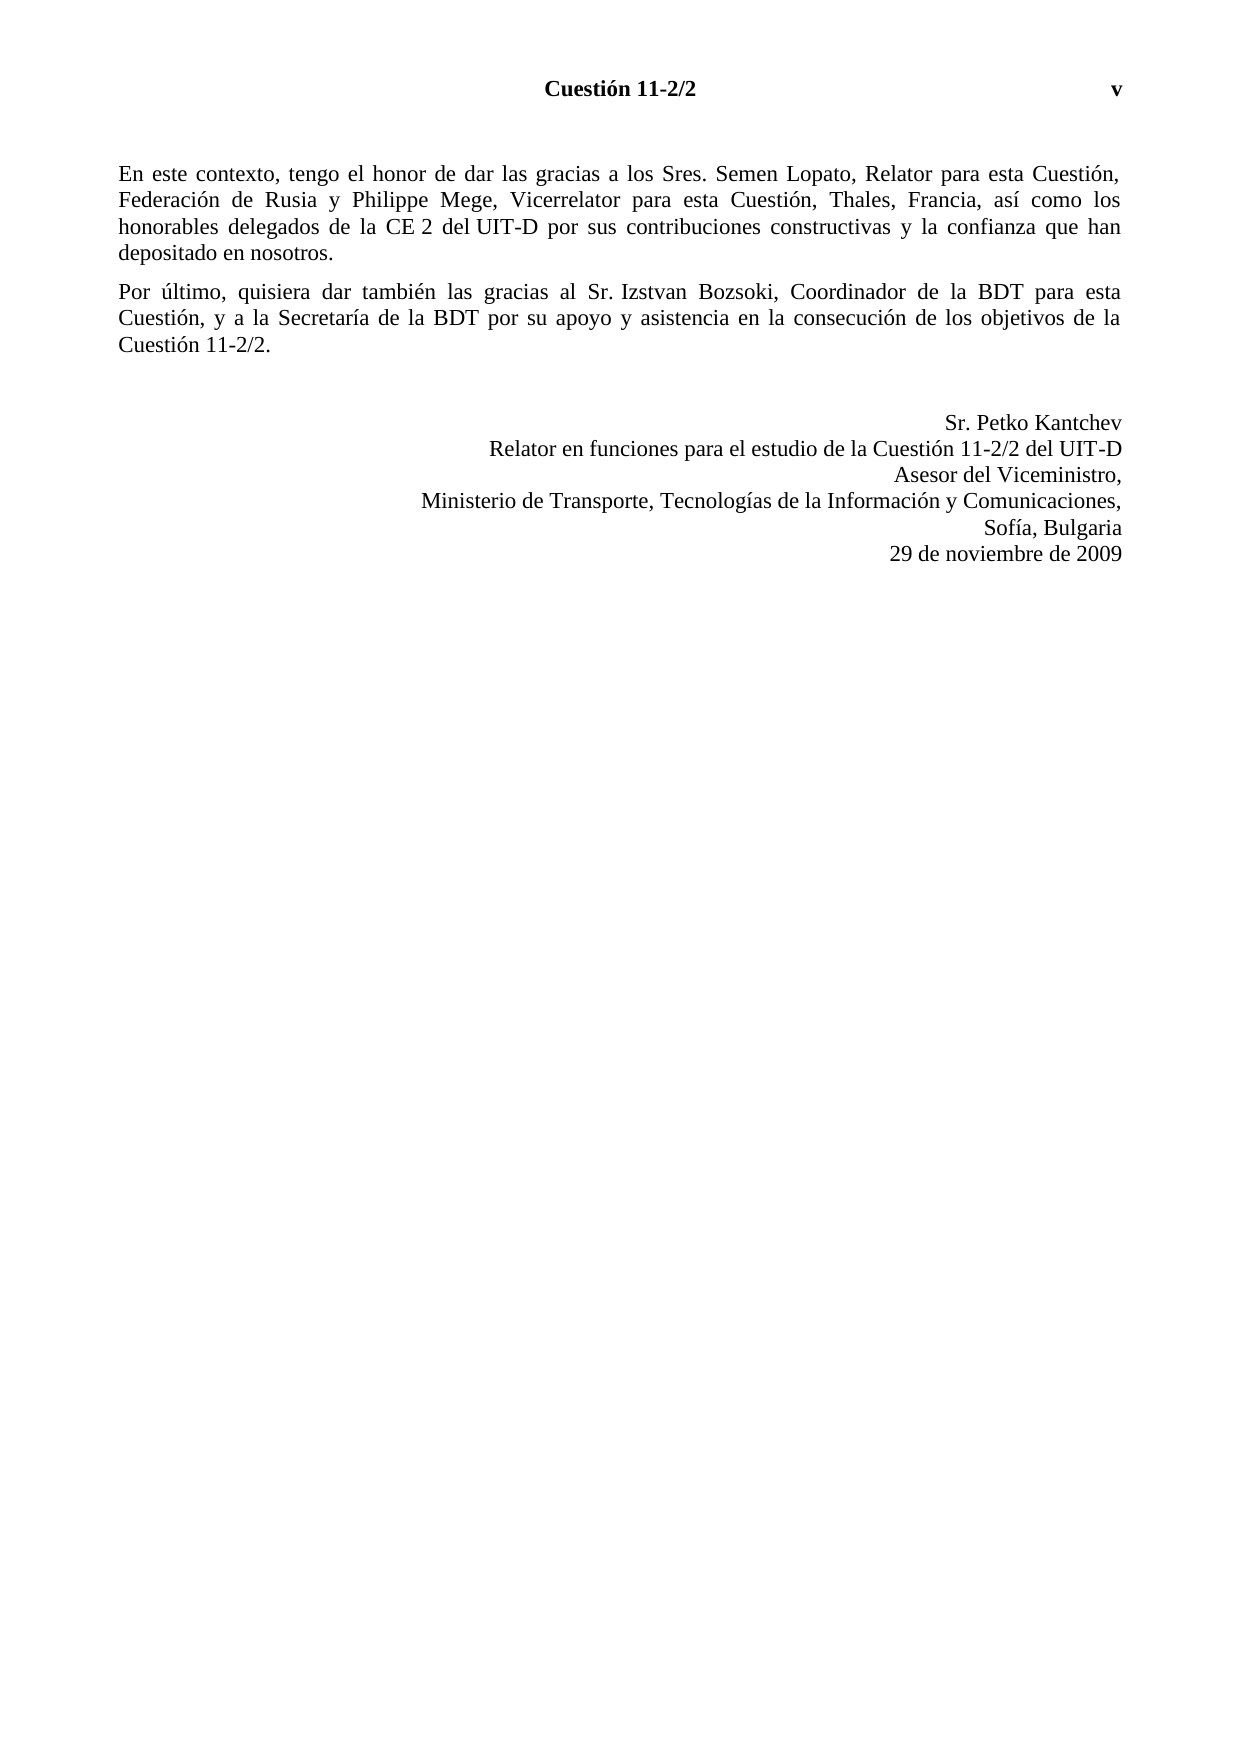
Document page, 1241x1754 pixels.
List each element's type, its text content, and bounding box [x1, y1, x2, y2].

text Por último, quisiera dar también las gracias al Sr. Izstvan Bozsoki, Coordinador de la BDT para esta Cuestión, y a la Secretaría de la BDT por su apoyo y asistencia en la consecución de los objetivos de la Cuestión 11-2/2. [118, 278, 1122, 357]
text En este contexto, tengo el honor de dar las gracias a los Sres. Semen Lopato, Relator para esta Cuestión, Federación de Rusia y Philippe Mege, Vicerrelator para esta Cuestión, Thales, Francia, así como los honorables delegados de la CE 2 del UIT-D por sus contribuciones constructivas y la confianza que han depositado en nosotros. [118, 160, 1122, 266]
text Sr. Petko Kantchev Relator en funciones para el estudio de la Cuestión 11-2/2 del UIT-D Asesor del Viceministro, Ministerio de Transporte, Tecnologías de la Información y Comunicaciones, Sofía, Bulgaria 29 de noviembre de 2009 [118, 408, 1122, 567]
